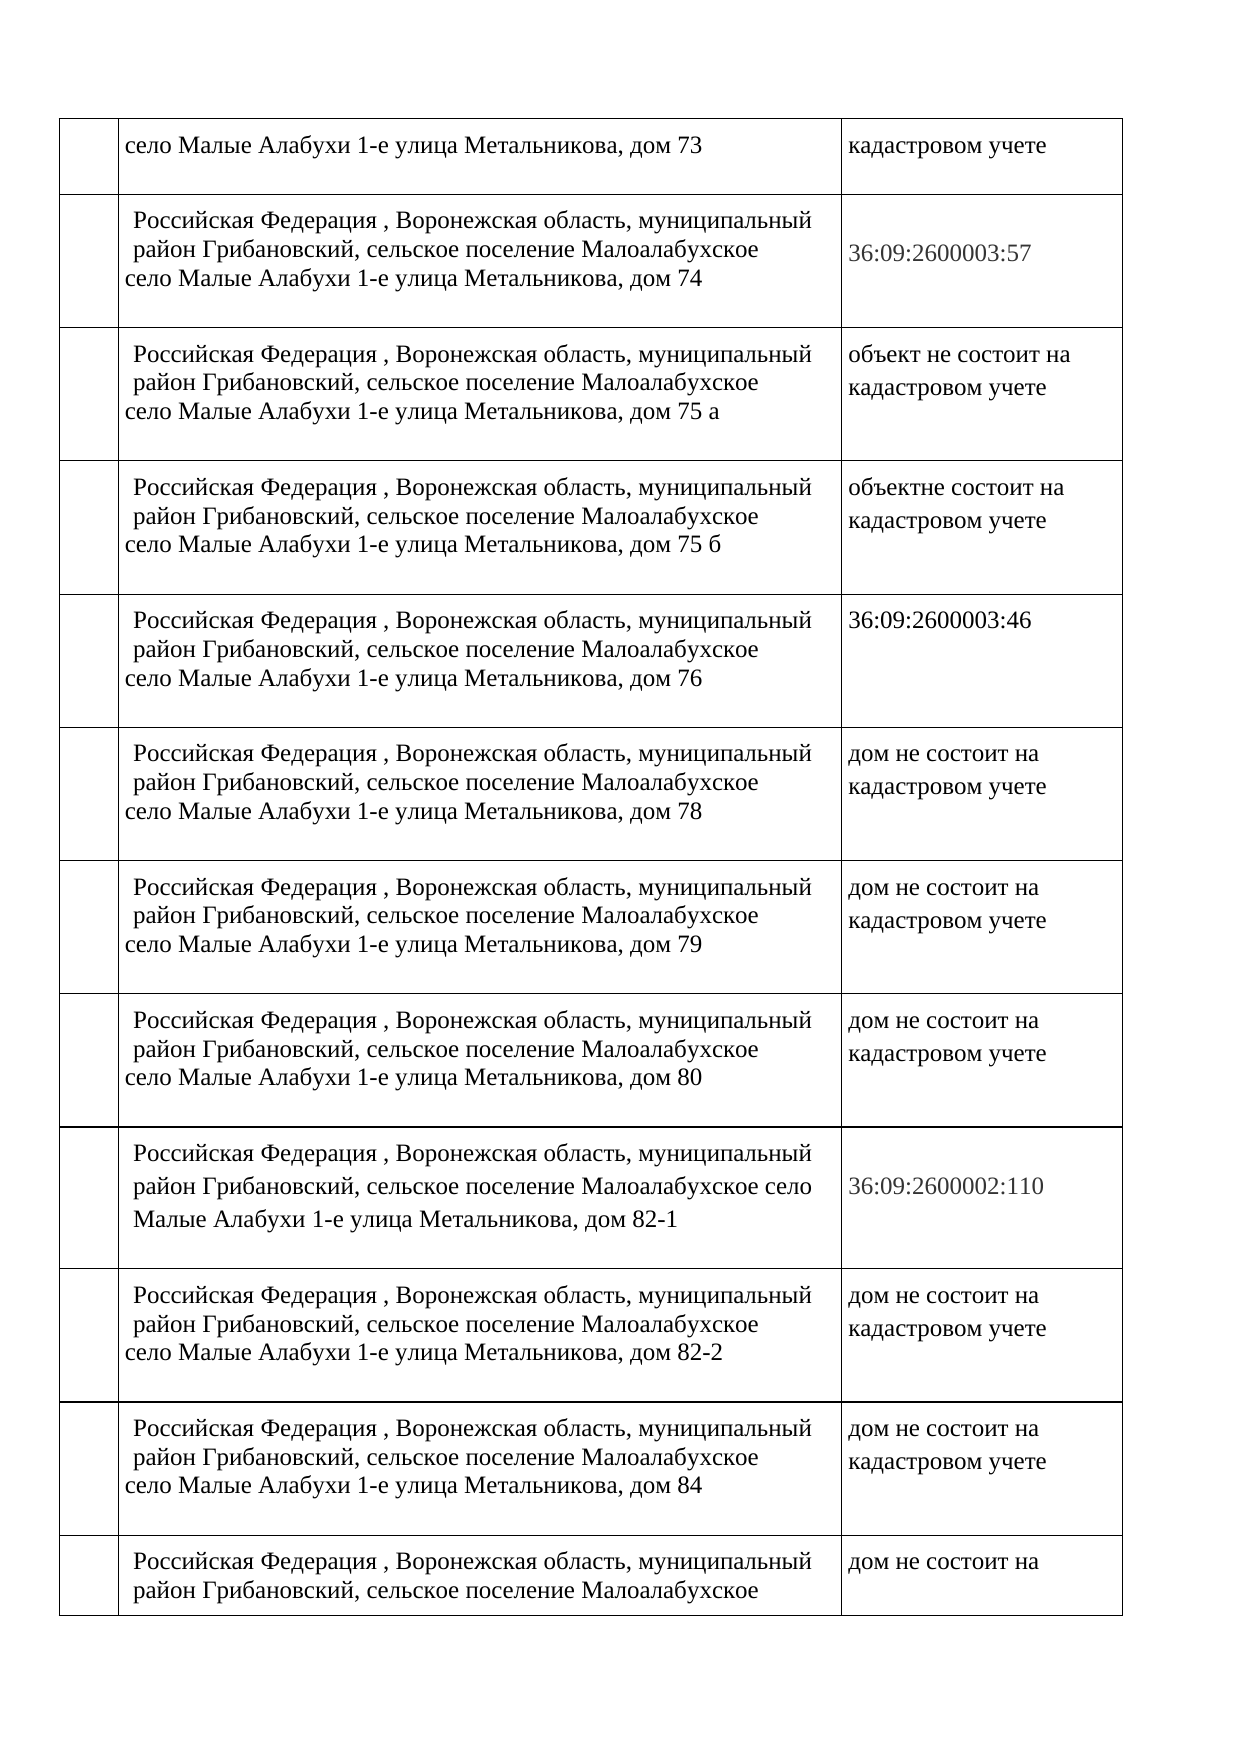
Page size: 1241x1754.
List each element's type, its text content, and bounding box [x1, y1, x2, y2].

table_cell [842, 119, 1122, 194]
table_cell [60, 861, 118, 993]
table_cell [60, 1536, 118, 1614]
table_cell [60, 461, 118, 593]
table_cell Российская Федерация , Воронежская область, муниципальный район Грибановский, сельское поселение Малоалабухское село Малые Алабухи 1-е улица Метальникова, дом 82-1 [119, 1128, 841, 1268]
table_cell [119, 1536, 841, 1614]
table_cell объектне состоит на кадастровом учете [842, 461, 1122, 593]
table_cell дом не состоит на кадастровом учете [842, 728, 1122, 860]
table_cell 36:09:2600002:110 [842, 1128, 1122, 1268]
table_cell 36:09:2600003:57 [842, 195, 1122, 327]
table_cell объект не состоит на кадастровом учете [842, 328, 1122, 460]
table_cell Российская Федерация , Воронежская область, муниципальный район Грибановский, сельское поселение Малоалабухское село Малые Алабухи 1-е улица Метальникова, дом 84 [119, 1403, 841, 1535]
table_cell [60, 195, 118, 327]
table_cell Российская Федерация , Воронежская область, муниципальный район Грибановский, сельское поселение Малоалабухское село Малые Алабухи 1-е улица Метальникова, дом 75 б [119, 461, 841, 593]
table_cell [842, 1536, 1122, 1614]
table_cell [60, 1403, 118, 1535]
table_cell [60, 119, 118, 194]
table_cell [60, 728, 118, 860]
table_cell [60, 994, 118, 1126]
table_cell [119, 119, 841, 194]
table_cell дом не состоит на кадастровом учете [842, 861, 1122, 993]
table_cell дом не состоит на кадастровом учете [842, 1403, 1122, 1535]
table_cell [60, 595, 118, 727]
table_cell Российская Федерация , Воронежская область, муниципальный район Грибановский, сельское поселение Малоалабухское село Малые Алабухи 1-е улица Метальникова, дом 80 [119, 994, 841, 1126]
table_cell [60, 328, 118, 460]
table_cell Российская Федерация , Воронежская область, муниципальный район Грибановский, сельское поселение Малоалабухское село Малые Алабухи 1-е улица Метальникова, дом 78 [119, 728, 841, 860]
table_cell дом не состоит на кадастровом учете [842, 1269, 1122, 1401]
table_cell Российская Федерация , Воронежская область, муниципальный район Грибановский, сельское поселение Малоалабухское село Малые Алабухи 1-е улица Метальникова, дом 82-2 [119, 1269, 841, 1401]
table_cell Российская Федерация , Воронежская область, муниципальный район Грибановский, сельское поселение Малоалабухское село Малые Алабухи 1-е улица Метальникова, дом 75 а [119, 328, 841, 460]
table_cell [60, 1128, 118, 1268]
table_cell Российская Федерация , Воронежская область, муниципальный район Грибановский, сельское поселение Малоалабухское село Малые Алабухи 1-е улица Метальникова, дом 79 [119, 861, 841, 993]
table_cell 36:09:2600003:46 [842, 595, 1122, 727]
table_cell Российская Федерация , Воронежская область, муниципальный район Грибановский, сельское поселение Малоалабухское село Малые Алабухи 1-е улица Метальникова, дом 76 [119, 595, 841, 727]
table_cell дом не состоит на кадастровом учете [842, 994, 1122, 1126]
table_cell Российская Федерация , Воронежская область, муниципальный район Грибановский, сельское поселение Малоалабухское село Малые Алабухи 1-е улица Метальникова, дом 74 [119, 195, 841, 327]
table_cell [60, 1269, 118, 1401]
